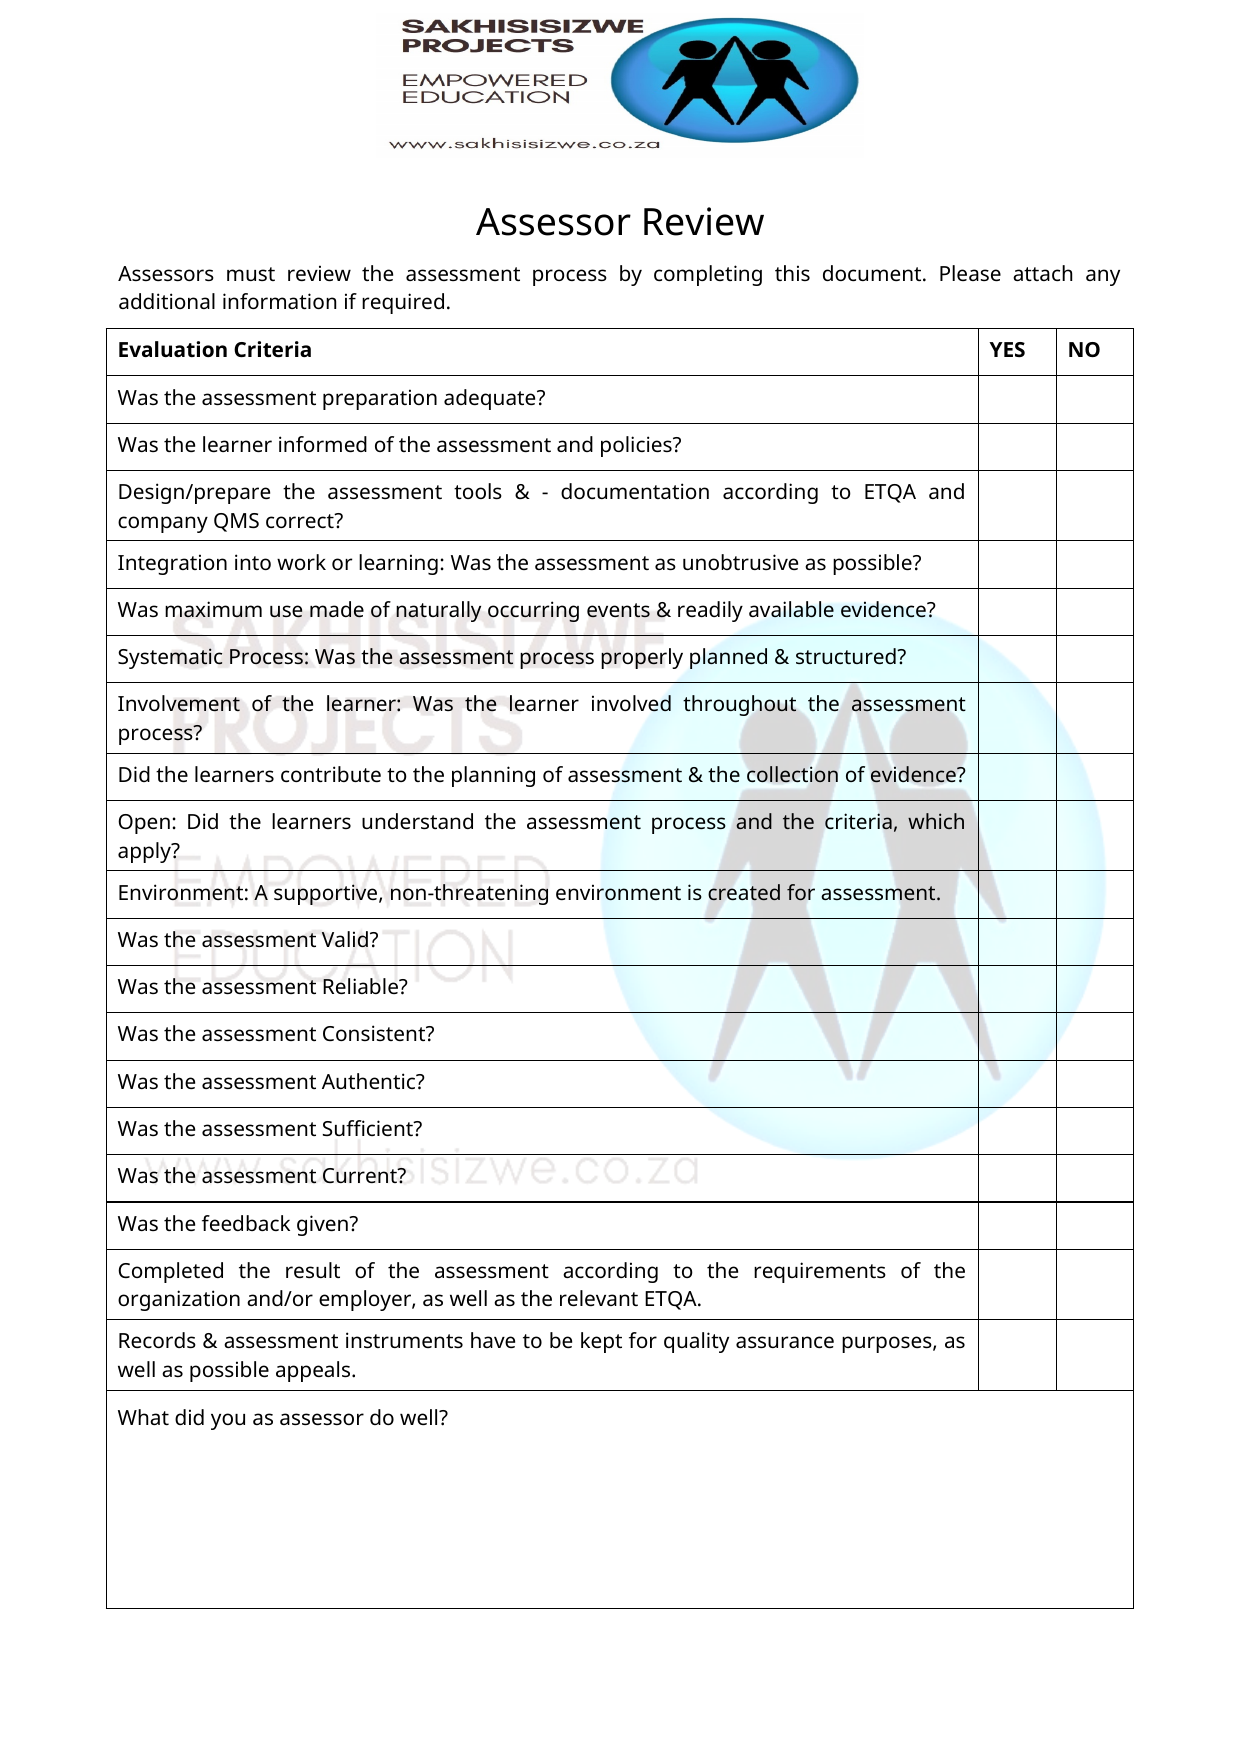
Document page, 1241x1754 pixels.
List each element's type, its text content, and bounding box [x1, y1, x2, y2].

table_cell Was the assessment Reliable? [107, 966, 978, 1012]
table_cell [979, 1061, 1056, 1107]
table_cell [1057, 919, 1133, 965]
table_cell [1057, 1061, 1133, 1107]
table_cell [1057, 871, 1133, 918]
table_cell [979, 1320, 1056, 1389]
table_cell [1057, 1155, 1133, 1201]
table_cell [1057, 683, 1133, 753]
table_cell [979, 589, 1056, 635]
subtitle Assessor Review [118, 195, 1122, 246]
table_cell Did the learners contribute to the planning of assessment & the collection of evidence? [107, 754, 978, 800]
table_cell [979, 683, 1056, 753]
table_cell [1057, 801, 1133, 870]
table_cell Design/prepare the assessment tools & - documentation according to ETQA and company QMS correct? [107, 471, 978, 540]
table_cell [979, 801, 1056, 870]
table_cell [1057, 541, 1133, 588]
table_cell [979, 919, 1056, 965]
table_cell Completed the result of the assessment according to the requirements of the organization and/or employer, as well as the relevant ETQA. [107, 1250, 978, 1319]
table_cell Records & assessment instruments have to be kept for quality assurance purposes, as well as possible appeals. [107, 1320, 978, 1389]
table_cell [1057, 636, 1133, 682]
table_cell Was the assessment preparation adequate? [107, 376, 978, 423]
picture [376, 12, 864, 158]
table_cell Environment: A supportive, non-threatening environment is created for assessment. [107, 871, 978, 918]
table_cell Was the assessment Current? [107, 1155, 978, 1201]
table_cell [979, 424, 1056, 470]
table_cell [1057, 424, 1133, 470]
table_cell What did you as assessor do well? [107, 1391, 1133, 1608]
table_cell [979, 541, 1056, 588]
table_cell [979, 966, 1056, 1012]
table_cell [979, 636, 1056, 682]
table_header YES [979, 329, 1056, 375]
table_header Evaluation Criteria [107, 329, 978, 375]
table_cell Was the learner informed of the assessment and policies? [107, 424, 978, 470]
table_cell Was the assessment Valid? [107, 919, 978, 965]
table_cell [1057, 1320, 1133, 1389]
table_cell [979, 1108, 1056, 1154]
table_cell [1057, 589, 1133, 635]
table_cell [979, 754, 1056, 800]
table_cell Involvement of the learner: Was the learner involved throughout the assessment process? [107, 683, 978, 753]
table_cell [1057, 1250, 1133, 1319]
table_cell Was maximum use made of naturally occurring events & readily available evidence? [107, 589, 978, 635]
table_cell Was the assessment Sufficient? [107, 1108, 978, 1154]
table_cell [1057, 376, 1133, 423]
table_cell [979, 376, 1056, 423]
text Assessors must review the assessment process by completing this document. Please attach any additional information if required. [118, 259, 1122, 316]
table_cell [1057, 1108, 1133, 1154]
table_cell [979, 1203, 1056, 1249]
table_cell [1057, 1203, 1133, 1249]
table_cell [1057, 754, 1133, 800]
table_cell [979, 1155, 1056, 1201]
table_cell [979, 871, 1056, 918]
table_cell [1057, 966, 1133, 1012]
table_cell Open: Did the learners understand the assessment process and the criteria, which apply? [107, 801, 978, 870]
table_cell Was the assessment Authentic? [107, 1061, 978, 1107]
table_cell [979, 1250, 1056, 1319]
table_cell [1057, 471, 1133, 540]
table_cell Was the assessment Consistent? [107, 1013, 978, 1059]
table_cell [1057, 1013, 1133, 1059]
table_cell [979, 471, 1056, 540]
table_header NO [1057, 329, 1133, 375]
table_cell Integration into work or learning: Was the assessment as unobtrusive as possible? [107, 541, 978, 588]
table_cell Systematic Process: Was the assessment process properly planned & structured? [107, 636, 978, 682]
table_cell Was the feedback given? [107, 1203, 978, 1249]
table_cell [979, 1013, 1056, 1059]
